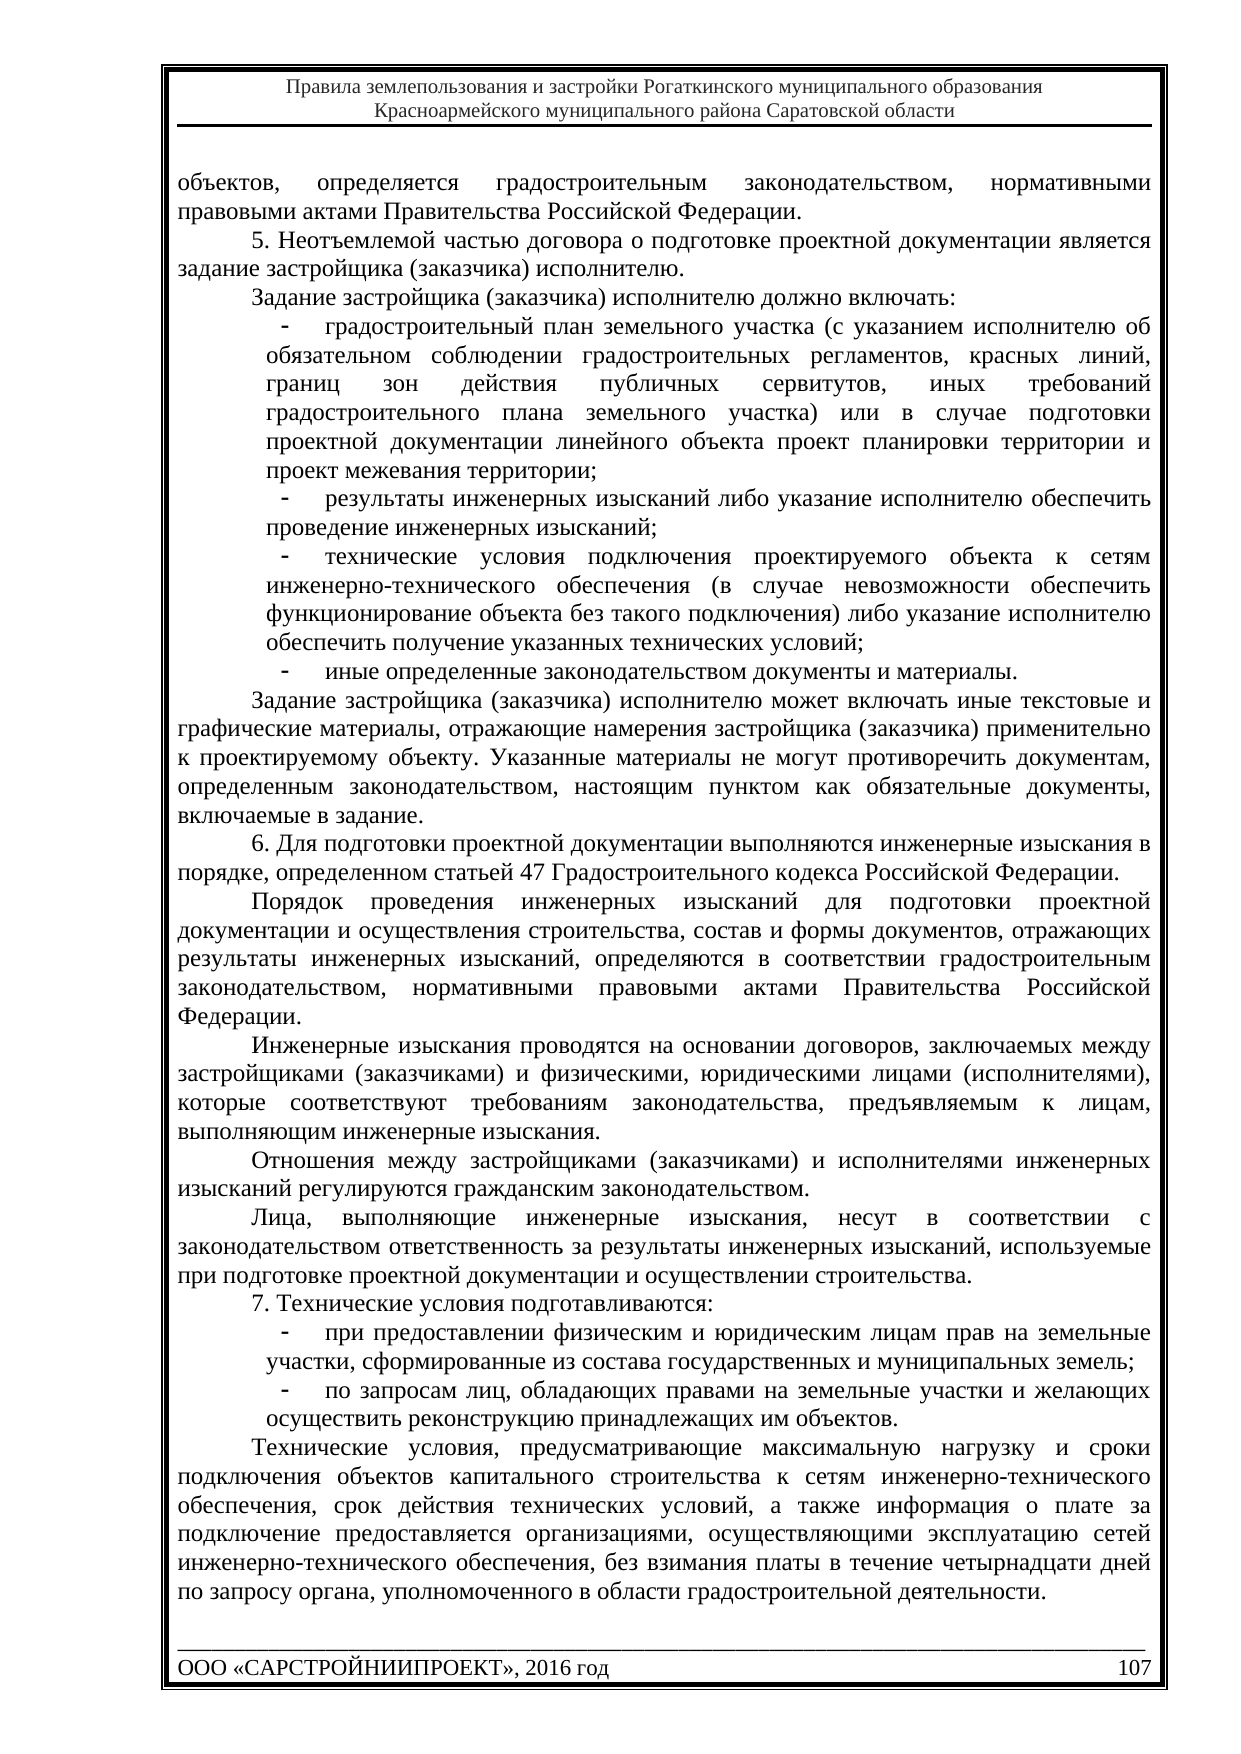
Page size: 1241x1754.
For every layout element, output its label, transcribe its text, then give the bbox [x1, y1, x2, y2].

text 7. Технические условия подготавливаются: [177, 1288, 1152, 1317]
text 6. Для подготовки проектной документации выполняются инженерные изыскания в порядке, определенном статьей 47 Градостроительного кодекса Российской Федерации. [177, 828, 1152, 886]
list технические условия подключения проектируемого объекта к сетям инженерно-технического обеспечения (в случае невозможности обеспечить функционирование объекта без такого подключения) либо указание исполнителю обеспечить получение указанных технических условий; [266, 541, 1152, 656]
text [177, 167, 1152, 225]
list при предоставлении физическим и юридическим лицам прав на земельные участки, сформированные из состава государственных и муниципальных земель; [266, 1317, 1152, 1375]
list по запросам лиц, обладающих правами на земельные участки и желающих осуществить реконструкцию принадлежащих им объектов. [266, 1375, 1152, 1432]
text Порядок проведения инженерных изысканий для подготовки проектной документации и осуществления строительства, состав и формы документов, отражающих результаты инженерных изысканий, определяются в соответствии градостроительным законодательством, нормативными правовыми актами Правительства Российской Федерации. [177, 886, 1152, 1030]
text Задание застройщика (заказчика) исполнителю может включать иные текстовые и графические материалы, отражающие намерения застройщика (заказчика) применительно к проектируемому объекту. Указанные материалы не могут противоречить документам, определенным законодательством, настоящим пунктом как обязательные документы, включаемые в задание. [177, 685, 1152, 828]
text 5. Неотъемлемой частью договора о подготовке проектной документации является задание застройщика (заказчика) исполнителю. [177, 225, 1152, 282]
text Лица, выполняющие инженерные изыскания, несут в соответствии с законодательством ответственность за результаты инженерных изысканий, используемые при подготовке проектной документации и осуществлении строительства. [177, 1202, 1152, 1288]
list градостроительный план земельного участка (с указанием исполнителю об обязательном соблюдении градостроительных регламентов, красных линий, границ зон действия публичных сервитутов, иных требований градостроительного плана земельного участка) или в случае подготовки проектной документации линейного объекта проект планировки территории и проект межевания территории; [266, 311, 1152, 483]
list результаты инженерных изысканий либо указание исполнителю обеспечить проведение инженерных изысканий; [266, 483, 1152, 541]
text Технические условия, предусматривающие максимальную нагрузку и сроки подключения объектов капитального строительства к сетям инженерно-технического обеспечения, срок действия технических условий, а также информация о плате за подключение предоставляется организациями, осуществляющими эксплуатацию сетей инженерно-технического обеспечения, без взимания платы в течение четырнадцати дней по запросу органа, уполномоченного в области градостроительной деятельности. [177, 1432, 1152, 1605]
text Инженерные изыскания проводятся на основании договоров, заключаемых между застройщиками (заказчиками) и физическими, юридическими лицами (исполнителями), которые соответствуют требованиям законодательства, предъявляемым к лицам, выполняющим инженерные изыскания. [177, 1030, 1152, 1145]
text Отношения между застройщиками (заказчиками) и исполнителями инженерных изысканий регулируются гражданским законодательством. [177, 1145, 1152, 1202]
list иные определенные законодательством документы и материалы. [266, 656, 1152, 685]
text Задание застройщика (заказчика) исполнителю должно включать: [177, 282, 1152, 311]
